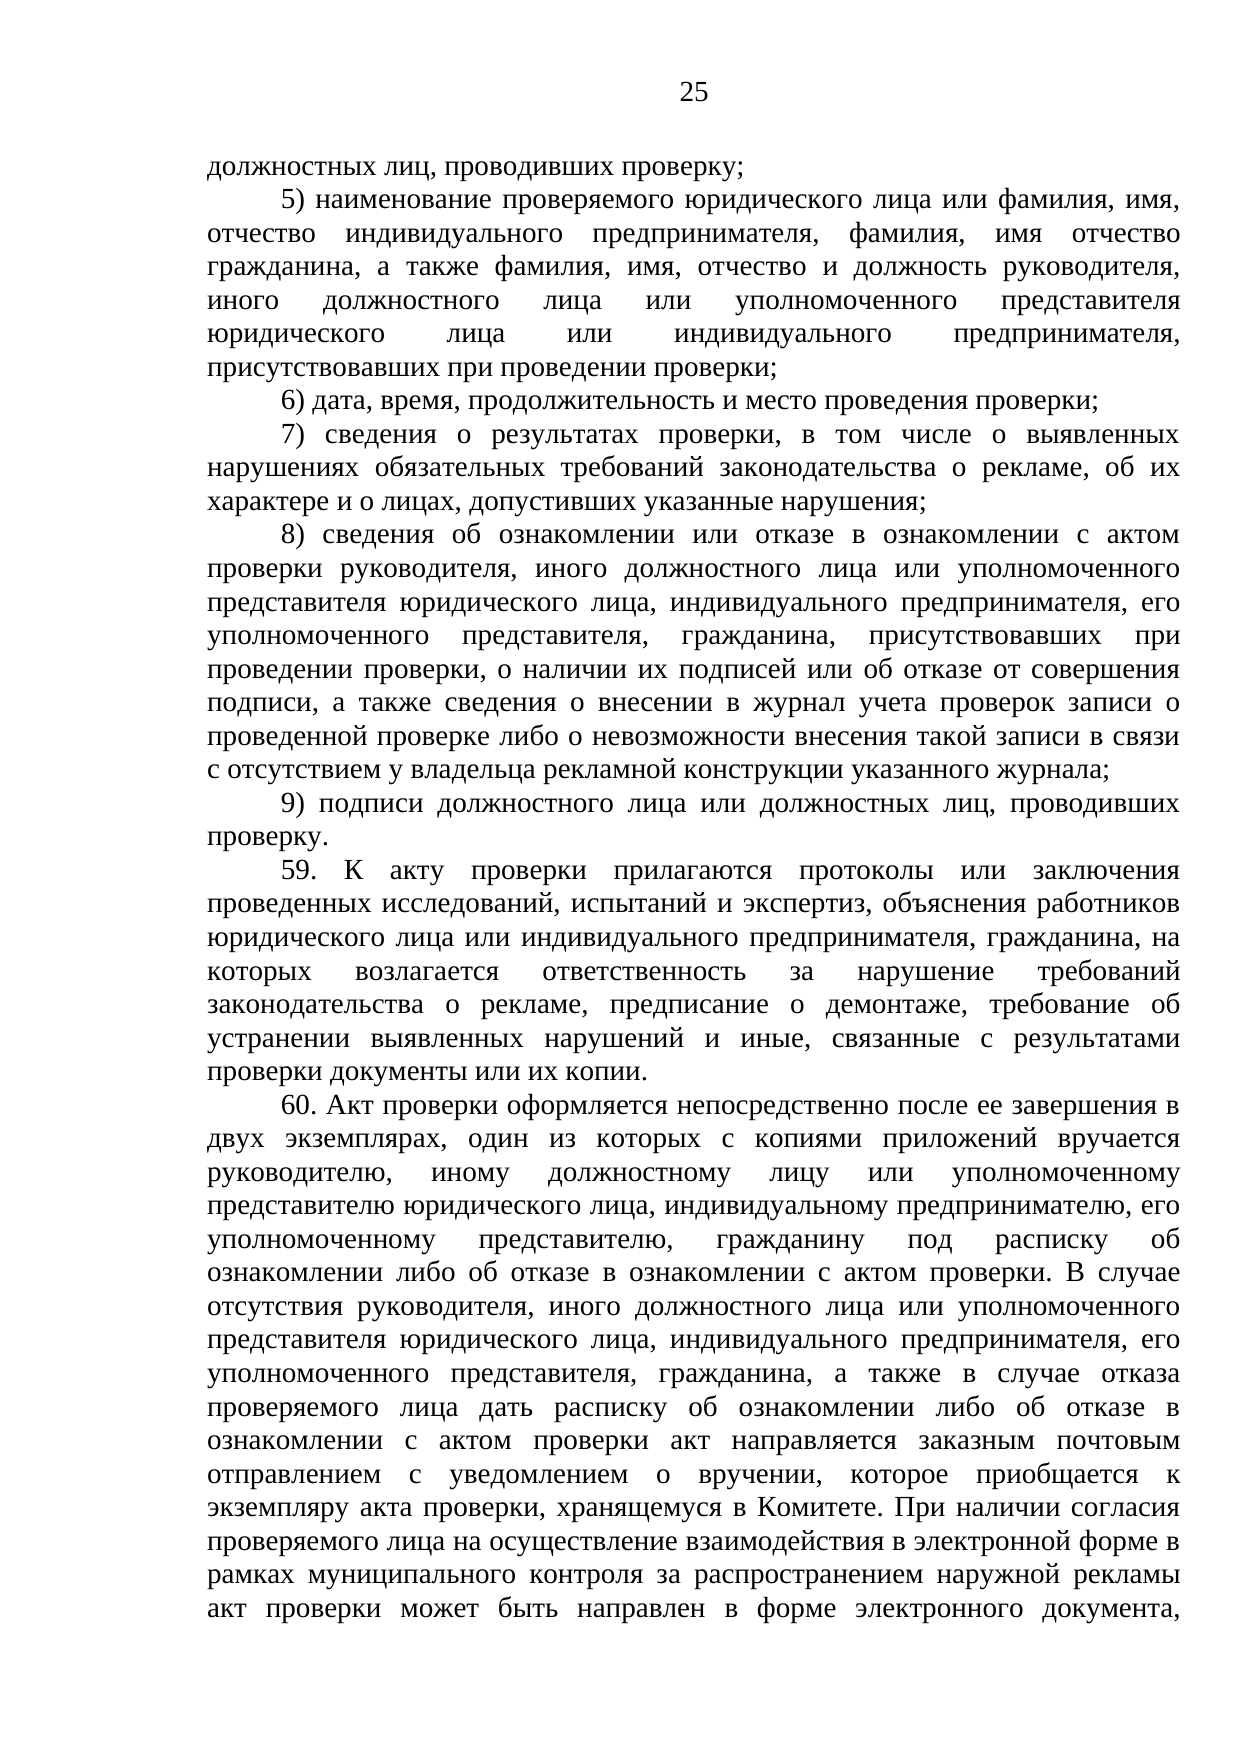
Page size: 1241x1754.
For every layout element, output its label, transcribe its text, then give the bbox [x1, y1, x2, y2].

text 6) дата, время, продолжительность и место проведения проверки; [207, 382, 1181, 416]
text 59. К акту проверки прилагаются протоколы или заключения проведенных исследований, испытаний и экспертиз, объяснения работников юридического лица или индивидуального предпринимателя, гражданина, на которых возлагается ответственность за нарушение требований законодательства о рекламе, предписание о демонтаже, требование об устранении выявленных нарушений и иные, связанные с результатами проверки документы или их копии. [207, 852, 1181, 1087]
text 7) сведения о результатах проверки, в том числе о выявленных нарушениях обязательных требований законодательства о рекламе, об их характере и о лицах, допустивших указанные нарушения; [207, 416, 1181, 517]
text 9) подписи должностного лица или должностных лиц, проводивших проверку. [207, 785, 1181, 852]
text 5) наименование проверяемого юридического лица или фамилия, имя, отчество индивидуального предпринимателя, фамилия, имя отчество гражданина, а также фамилия, имя, отчество и должность руководителя, иного должностного лица или уполномоченного представителя юридического лица или индивидуального предпринимателя, присутствовавших при проведении проверки; [207, 181, 1181, 382]
text 8) сведения об ознакомлении или отказе в ознакомлении с актом проверки руководителя, иного должностного лица или уполномоченного представителя юридического лица, индивидуального предпринимателя, его уполномоченного представителя, гражданина, присутствовавших при проведении проверки, о наличии их подписей или об отказе от совершения подписи, а также сведения о внесении в журнал учета проверок записи о проведенной проверке либо о невозможности внесения такой записи в связи с отсутствием у владельца рекламной конструкции указанного журнала; [207, 517, 1181, 785]
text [207, 1087, 1181, 1623]
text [207, 148, 1181, 181]
